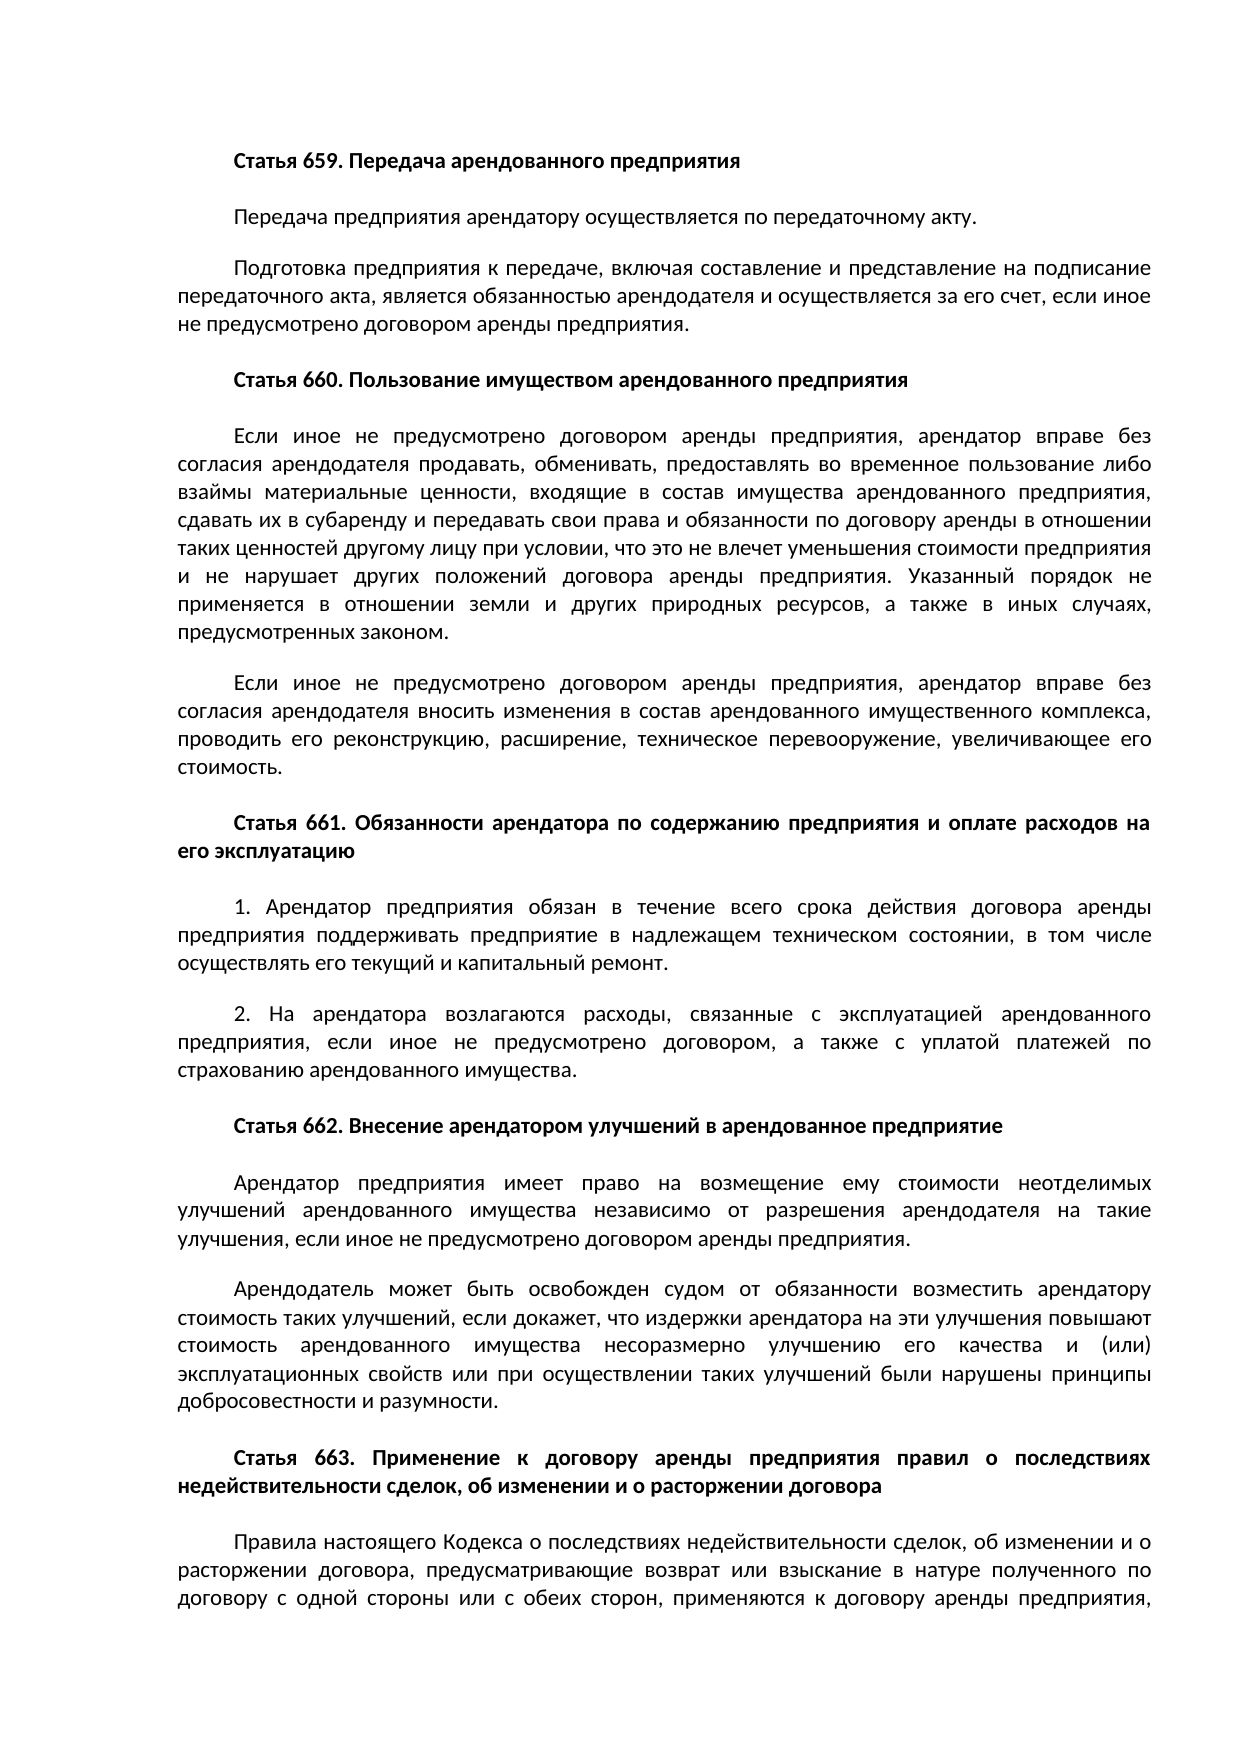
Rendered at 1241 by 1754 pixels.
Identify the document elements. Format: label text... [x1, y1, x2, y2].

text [177, 1527, 1152, 1611]
text 1. Арендатор предприятия обязан в течение всего срока действия договора аренды предприятия поддерживать предприятие в надлежащем техническом состоянии, в том числе осуществлять его текущий и капитальный ремонт. [177, 892, 1152, 977]
title Статья 663. Применение к договору аренды предприятия правил о последствиях недействительности сделок, об изменении и о расторжении договора [177, 1443, 1152, 1499]
title Статья 661. Обязанности арендатора по содержанию предприятия и оплате расходов на его эксплуатацию [177, 808, 1152, 864]
text Арендатор предприятия имеет право на возмещение ему стоимости неотделимых улучшений арендованного имущества независимо от разрешения арендодателя на такие улучшения, если иное не предусмотрено договором аренды предприятия. [177, 1168, 1152, 1252]
text 2. На арендатора возлагаются расходы, связанные с эксплуатацией арендованного предприятия, если иное не предусмотрено договором, а также с уплатой платежей по страхованию арендованного имущества. [177, 999, 1152, 1083]
text Подготовка предприятия к передаче, включая составление и представление на подписание передаточного акта, является обязанностью арендодателя и осуществляется за его счет, если иное не предусмотрено договором аренды предприятия. [177, 253, 1152, 337]
title Статья 659. Передача арендованного предприятия [177, 146, 1152, 174]
text Если иное не предусмотрено договором аренды предприятия, арендатор вправе без согласия арендодателя вносить изменения в состав арендованного имущественного комплекса, проводить его реконструкцию, расширение, техническое перевооружение, увеличивающее его стоимость. [177, 668, 1152, 780]
text Если иное не предусмотрено договором аренды предприятия, арендатор вправе без согласия арендодателя продавать, обменивать, предоставлять во временное пользование либо взаймы материальные ценности, входящие в состав имущества арендованного предприятия, сдавать их в субаренду и передавать свои права и обязанности по договору аренды в отношении таких ценностей другому лицу при условии, что это не влечет уменьшения стоимости предприятия и не нарушает других положений договора аренды предприятия. Указанный порядок не применяется в отношении земли и других природных ресурсов, а также в иных случаях, предусмотренных законом. [177, 421, 1152, 645]
text Арендодатель может быть освобожден судом от обязанности возместить арендатору стоимость таких улучшений, если докажет, что издержки арендатора на эти улучшения повышают стоимость арендованного имущества несоразмерно улучшению его качества и (или) эксплуатационных свойств или при осуществлении таких улучшений были нарушены принципы добросовестности и разумности. [177, 1274, 1152, 1415]
title Статья 662. Внесение арендатором улучшений в арендованное предприятие [177, 1112, 1152, 1139]
title Статья 660. Пользование имуществом арендованного предприятия [177, 365, 1152, 393]
text Передача предприятия арендатору осуществляется по передаточному акту. [177, 202, 1152, 230]
